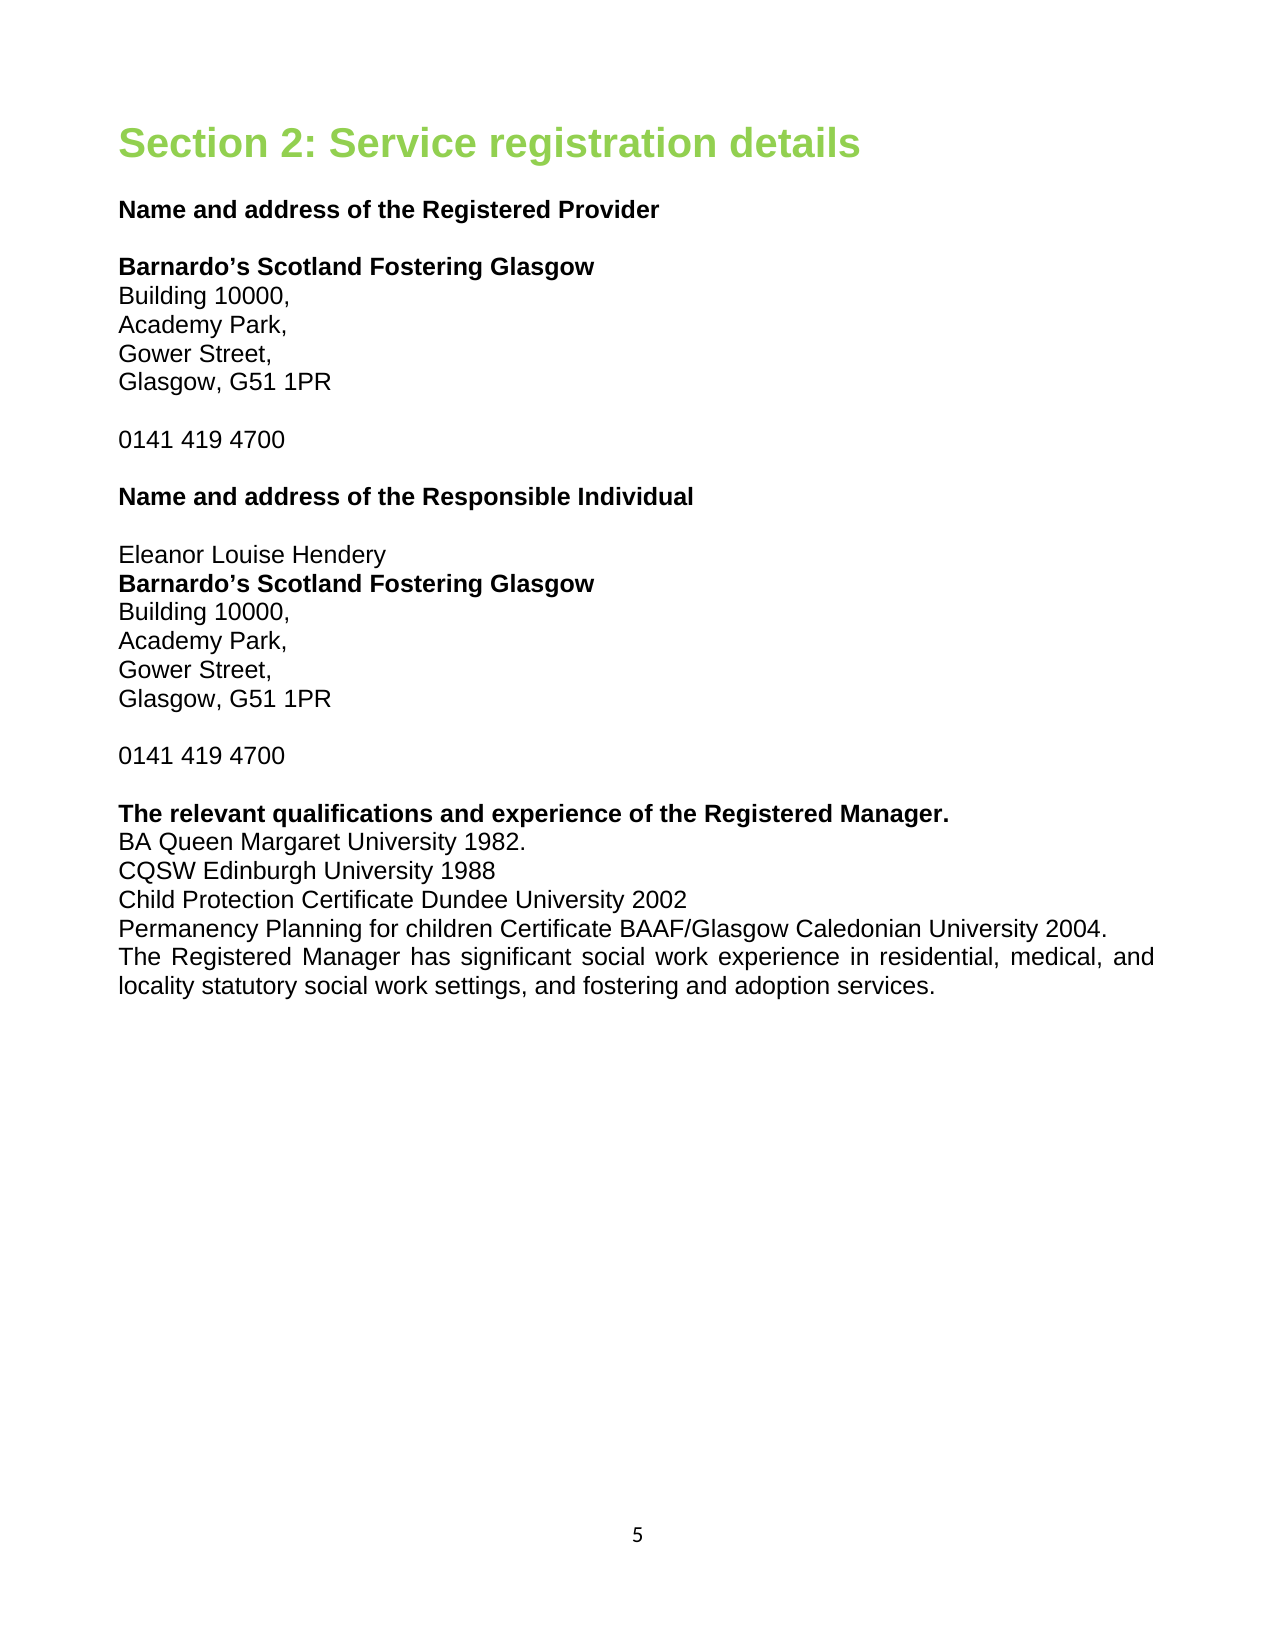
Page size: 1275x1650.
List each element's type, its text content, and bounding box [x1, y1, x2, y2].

text Barnardo’s Scotland Fostering Glasgow [118, 252, 1157, 281]
text Gower Street, [118, 338, 1157, 367]
text Eleanor Louise Hendery [118, 540, 1157, 568]
text Child Protection Certificate Dundee University 2002 [118, 885, 1157, 913]
text Building 10000, [118, 597, 1157, 626]
text BA Queen Margaret University 1982. [118, 827, 1157, 856]
text The relevant qualifications and experience of the Registered Manager. [118, 798, 1157, 827]
text The Registered Manager has significant social work experience in residential, medical, and locality statutory social work settings, and fostering and adoption services. [118, 942, 1157, 1000]
text CQSW Edinburgh University 1988 [118, 856, 1157, 885]
text Building 10000, [118, 281, 1157, 310]
text 0141 419 4700 [118, 741, 1157, 770]
text Glasgow, G51 1PR [118, 683, 1157, 712]
subtitle Section 2: Service registration details [118, 118, 1157, 166]
text Academy Park, [118, 626, 1157, 655]
text Permanency Planning for children Certificate BAAF/Glasgow Caledonian University 2004. [118, 913, 1157, 942]
text Glasgow, G51 1PR [118, 367, 1157, 396]
text Gower Street, [118, 655, 1157, 683]
text Name and address of the Responsible Individual [118, 482, 1157, 511]
text 0141 419 4700 [118, 425, 1157, 453]
text Academy Park, [118, 310, 1157, 338]
text Name and address of the Registered Provider [118, 195, 1157, 223]
text Barnardo’s Scotland Fostering Glasgow [118, 568, 1157, 597]
